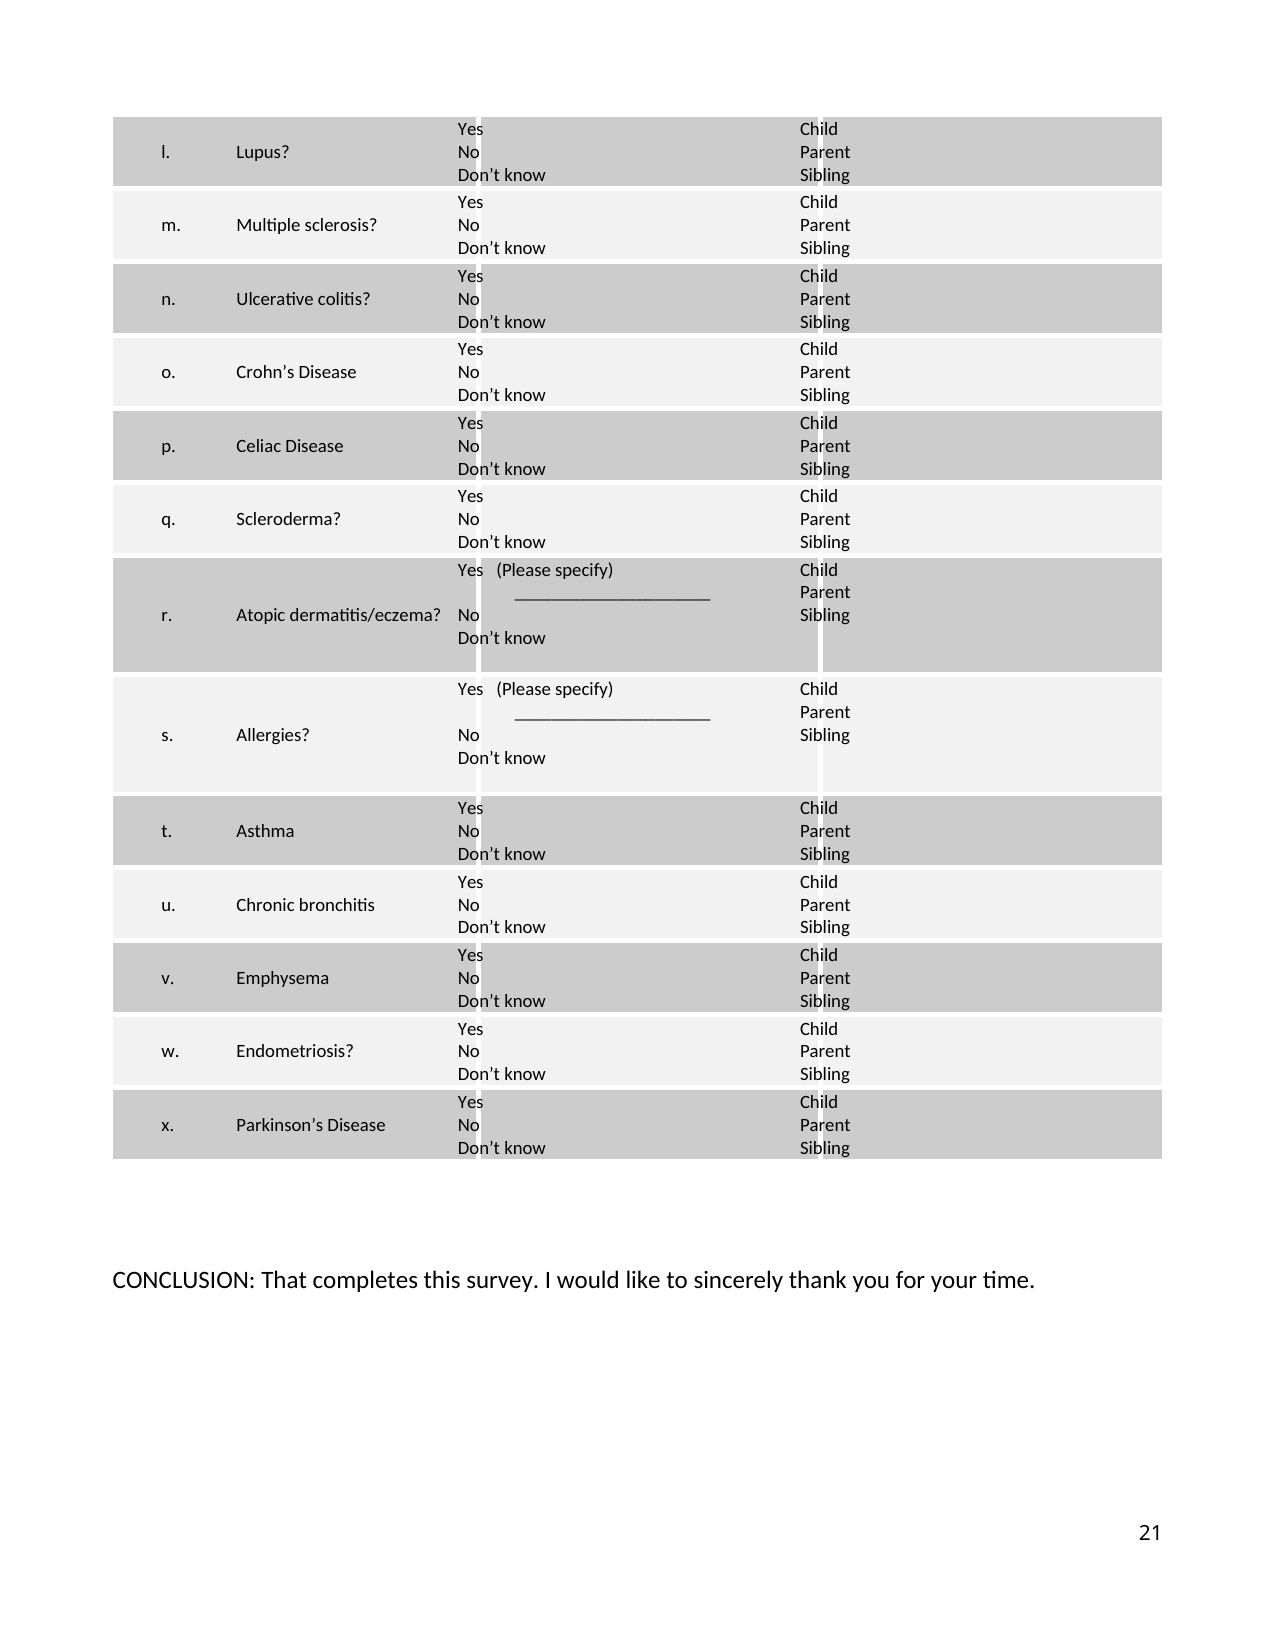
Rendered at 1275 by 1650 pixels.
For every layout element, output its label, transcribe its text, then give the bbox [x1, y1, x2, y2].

table_cell Yes (Please specify) _____________________ No Don’t know [481, 677, 818, 792]
table_cell Child Parent Sibling [823, 677, 1162, 792]
table_cell Crohn’s Disease [113, 338, 476, 406]
table_cell Allergies? [113, 677, 476, 792]
table_cell Child Parent Sibling [823, 1090, 1162, 1159]
table_cell Atopic dermatitis/eczema? [113, 558, 476, 672]
table_cell Yes No Don’t know [481, 870, 818, 938]
table_cell Yes No Don’t know [481, 117, 818, 186]
table_cell Multiple sclerosis? [113, 191, 476, 259]
table_cell Child Parent Sibling [823, 264, 1162, 333]
text CONCLUSION: That completes this survey. I would like to sincerely thank you for your time. [112, 1264, 1162, 1294]
table_cell Child Parent Sibling [823, 1017, 1162, 1085]
table_cell Asthma [113, 796, 476, 865]
table_cell Yes No Don’t know [481, 1090, 818, 1159]
table_cell Yes No Don’t know [481, 264, 818, 333]
table_cell Yes No Don’t know [481, 338, 818, 406]
table_cell Child Parent Sibling [823, 943, 1162, 1012]
table_cell Child Parent Sibling [823, 485, 1162, 553]
table_cell Child Parent Sibling [823, 338, 1162, 406]
table_cell Emphysema [113, 943, 476, 1012]
table_cell Child Parent Sibling [823, 411, 1162, 480]
table_cell Yes No Don’t know [481, 485, 818, 553]
table_cell Lupus? [113, 117, 476, 186]
table_cell Celiac Disease [113, 411, 476, 480]
table_cell Yes (Please specify) _____________________ No Don’t know [481, 558, 818, 672]
table_cell Scleroderma? [113, 485, 476, 553]
table_cell Child Parent Sibling [823, 191, 1162, 259]
table_cell Yes No Don’t know [481, 796, 818, 865]
table_cell Child Parent Sibling [823, 796, 1162, 865]
table_cell Yes No Don’t know [481, 411, 818, 480]
table_cell Child Parent Sibling [823, 870, 1162, 938]
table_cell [823, 117, 1162, 186]
table_cell Child Parent Sibling [823, 558, 1162, 672]
table_cell Yes No Don’t know [481, 191, 818, 259]
table_cell Endometriosis? [113, 1017, 476, 1085]
table_cell Yes No Don’t know [481, 943, 818, 1012]
table_cell Yes No Don’t know [481, 1017, 818, 1085]
table_cell Parkinson’s Disease [113, 1090, 476, 1159]
table_cell Ulcerative colitis? [113, 264, 476, 333]
table_cell Chronic bronchitis [113, 870, 476, 938]
